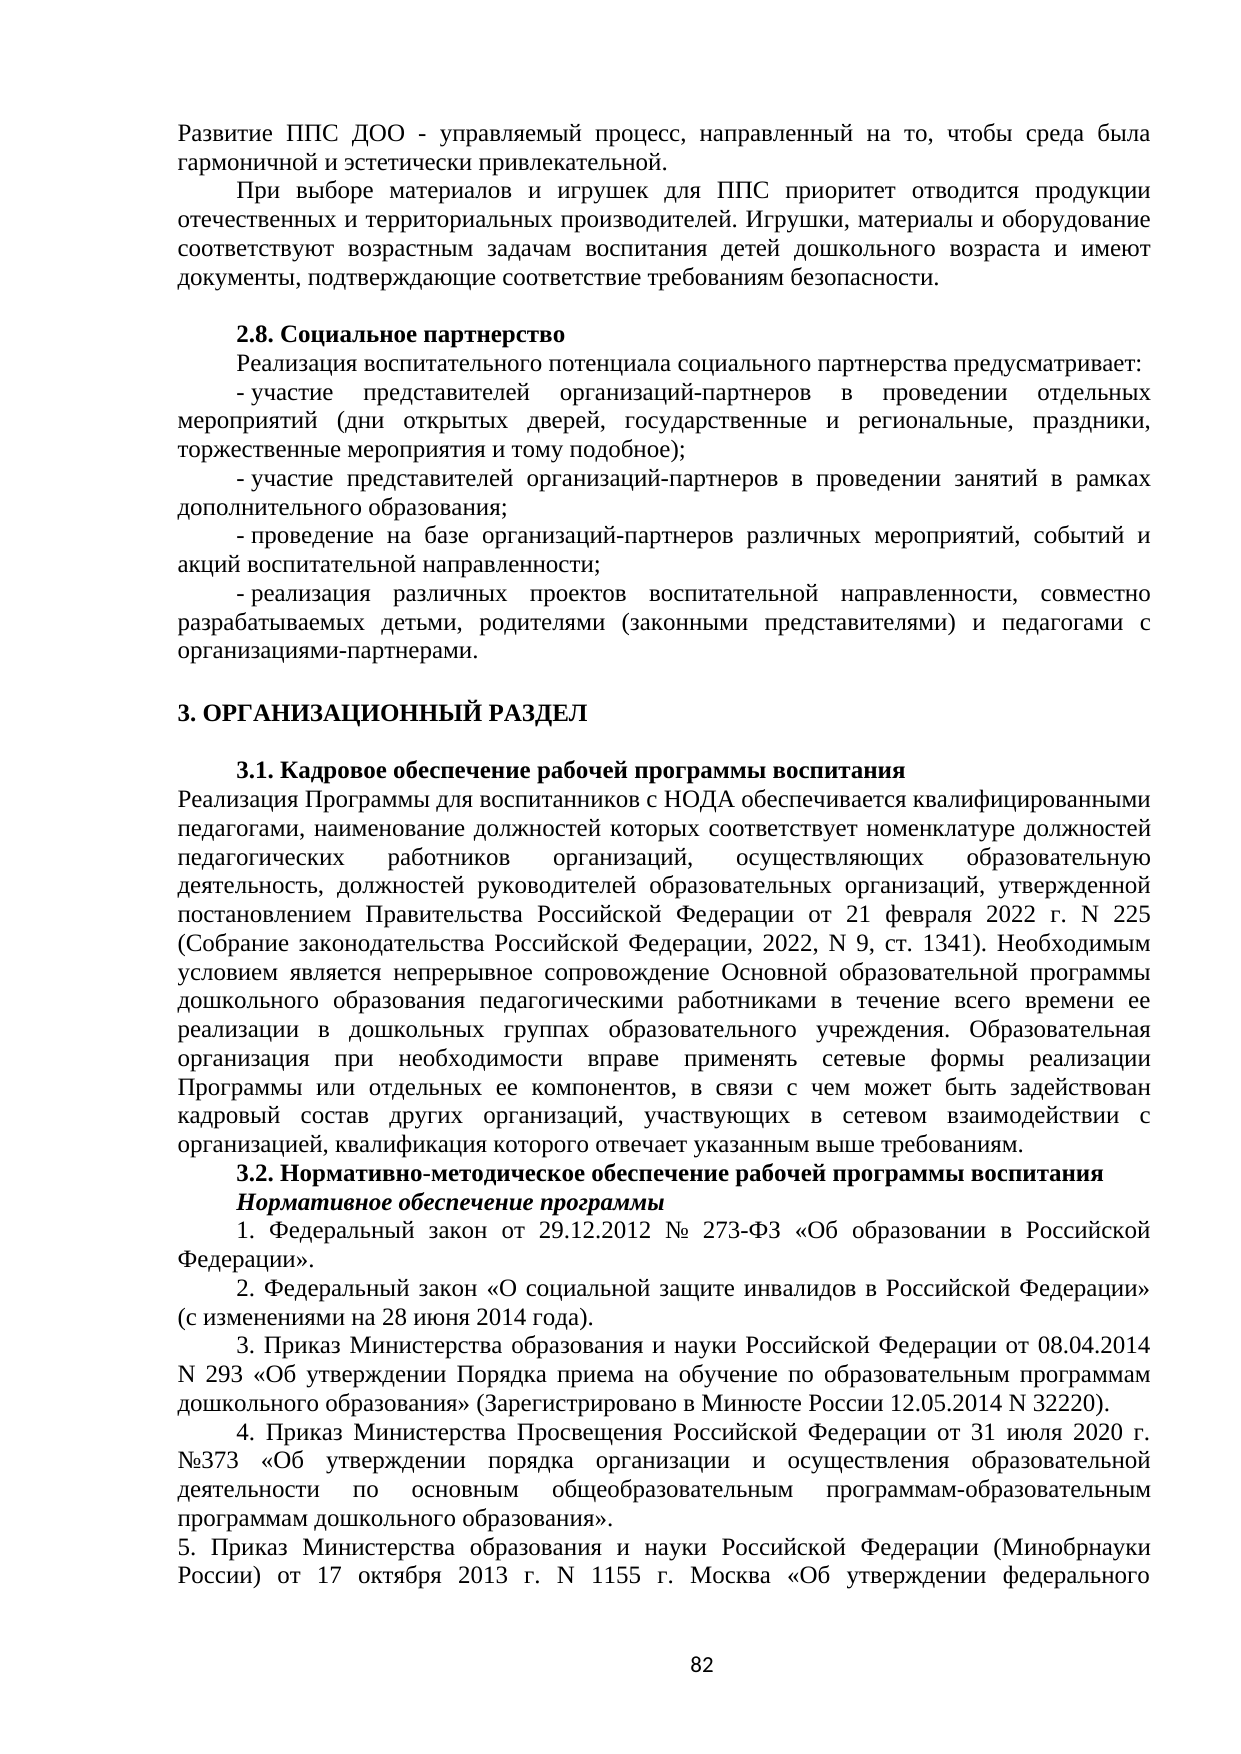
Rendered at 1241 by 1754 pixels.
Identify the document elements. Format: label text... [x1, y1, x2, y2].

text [177, 1532, 1152, 1589]
text 2. Федеральный закон «О социальной защите инвалидов в Российской Федерации» (с изменениями на 28 июня 2014 года). [177, 1273, 1152, 1330]
text 3. Приказ Министерства образования и науки Российской Федерации от 08.04.2014 N 293 «Об утверждении Порядка приема на обучение по образовательным программам дошкольного образования» (Зарегистрировано в Минюсте России 12.05.2014 N 32220). [177, 1330, 1152, 1417]
text 3.1. Кадровое обеспечение рабочей программы воспитания [177, 755, 1152, 784]
text 3. ОРГАНИЗАЦИОННЫЙ РАЗДЕЛ [177, 698, 1152, 727]
text - участие представителей организаций-партнеров в проведении отдельных мероприятий (дни открытых дверей, государственные и региональные, праздники, торжественные мероприятия и тому подобное); [177, 377, 1152, 463]
text - реализация различных проектов воспитательной направленности, совместно разрабатываемых детьми, родителями (законными представителями) и педагогами с организациями-партнерами. [177, 578, 1152, 664]
text Нормативное обеспечение программы [177, 1187, 1152, 1215]
text - проведение на базе организаций-партнеров различных мероприятий, событий и акций воспитательной направленности; [177, 521, 1152, 578]
text 2.8. Социальное партнерство [177, 319, 1152, 348]
text 4. Приказ Министерства Просвещения Российской Федерации от 31 июля 2020 г. №373 «Об утверждении порядка организации и осуществления образовательной деятельности по основным общеобразовательным программам-образовательным программам дошкольного образования». [177, 1417, 1152, 1532]
text 3.2. Нормативно-методическое обеспечение рабочей программы воспитания [177, 1158, 1152, 1187]
text При выборе материалов и игрушек для ППС приоритет отводится продукции отечественных и территориальных производителей. Игрушки, материалы и оборудование соответствуют возрастным задачам воспитания детей дошкольного возраста и имеют документы, подтверждающие соответствие требованиям безопасности. [177, 176, 1152, 291]
text Реализация Программы для воспитанников с НОДА обеспечивается квалифицированными педагогами, наименование должностей которых соответствует номенклатуре должностей педагогических работников организаций, осуществляющих образовательную деятельность, должностей руководителей образовательных организаций, утвержденной постановлением Правительства Российской Федерации от 21 февраля 2022 г. N 225 (Собрание законодательства Российской Федерации, 2022, N 9, ст. 1341). Необходимым условием является непрерывное сопровождение Основной образовательной программы дошкольного образования педагогическими работниками в течение всего времени ее реализации в дошкольных группах образовательного учреждения. Образовательная организация при необходимости вправе применять сетевые формы реализации Программы или отдельных ее компонентов, в связи с чем может быть задействован кадровый состав других организаций, участвующих в сетевом взаимодействии с организацией, квалификация которого отвечает указанным выше требованиям. [177, 784, 1152, 1158]
text - участие представителей организаций-партнеров в проведении занятий в рамках дополнительного образования; [177, 463, 1152, 521]
text 1. Федеральный закон от 29.12.2012 № 273-ФЗ «Об образовании в Российской Федерации». [177, 1215, 1152, 1273]
text Развитие ППС ДОО - управляемый процесс, направленный на то, чтобы среда была гармоничной и эстетически привлекательной. [177, 118, 1152, 176]
text Реализация воспитательного потенциала социального партнерства предусматривает: [177, 348, 1152, 377]
